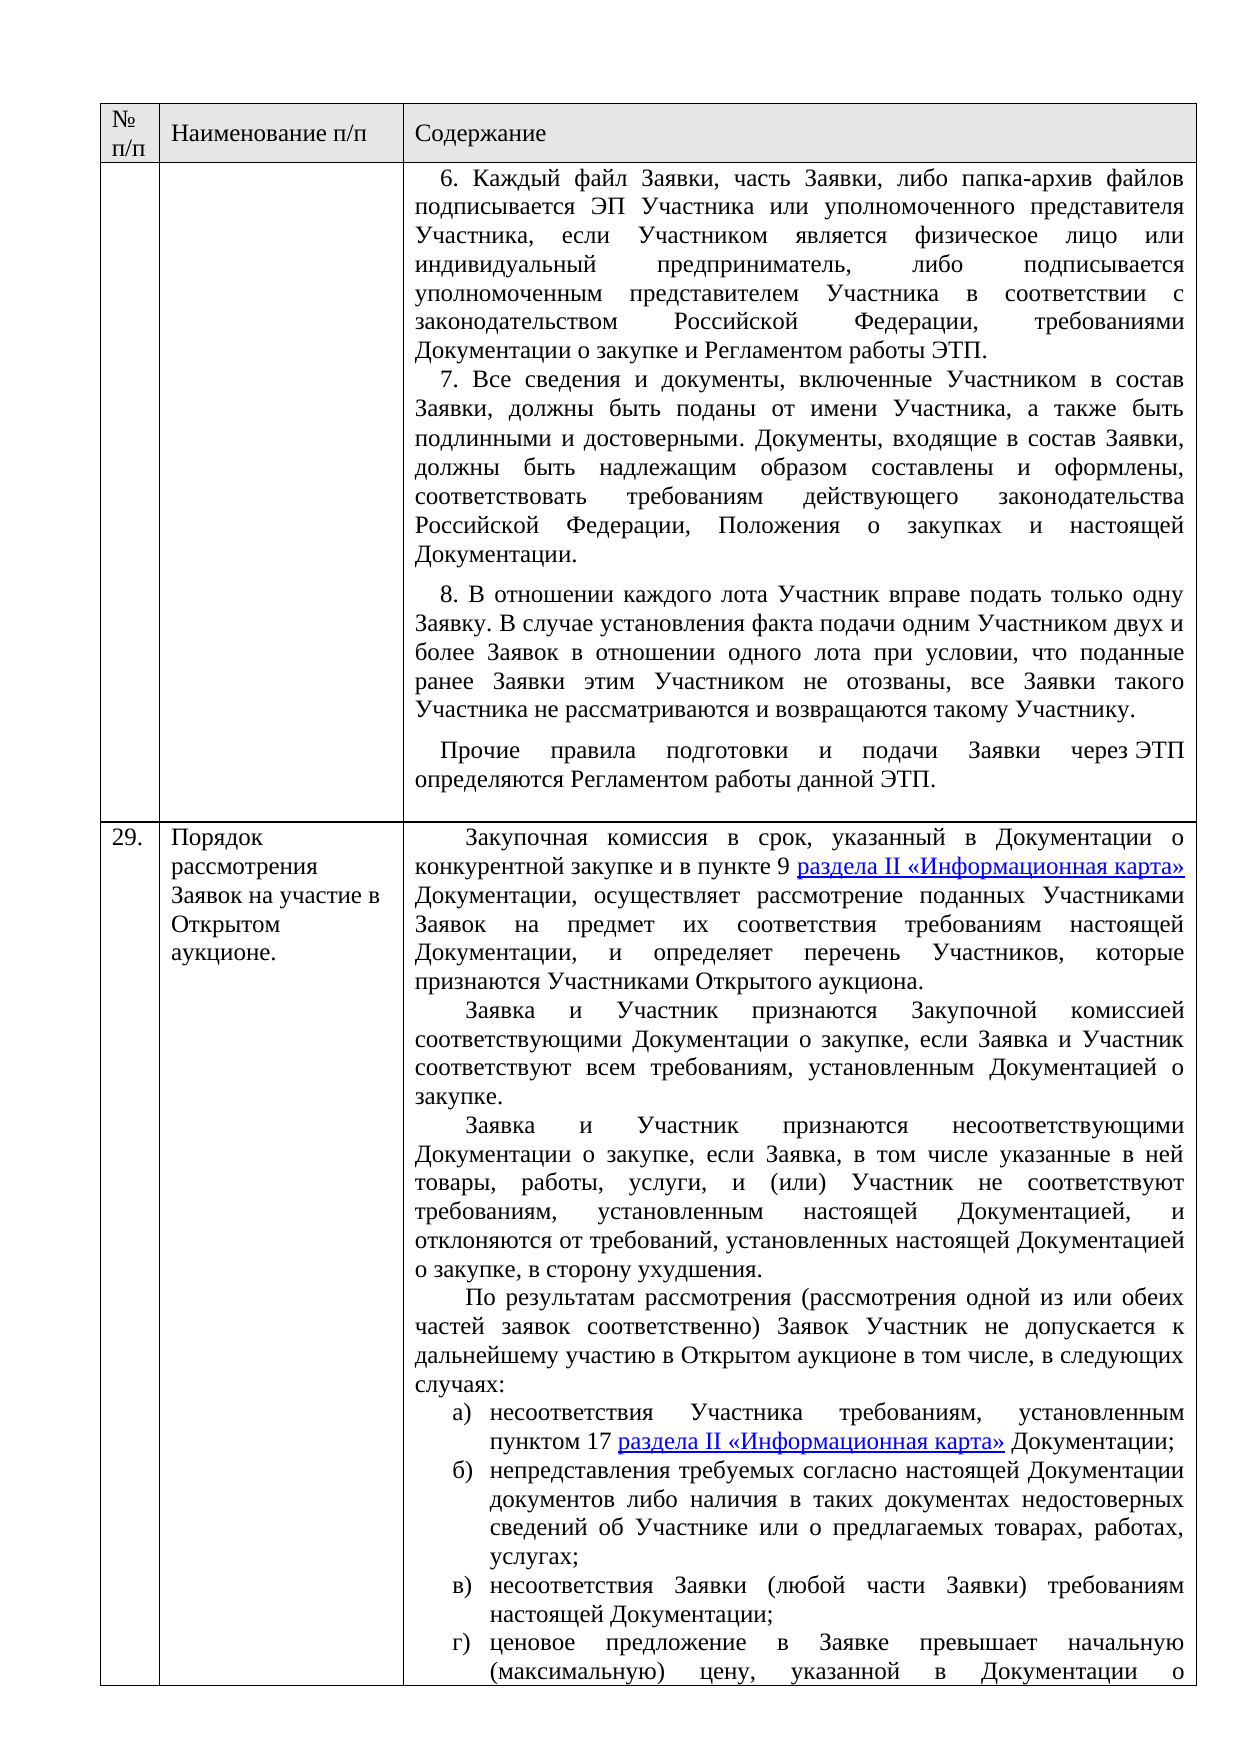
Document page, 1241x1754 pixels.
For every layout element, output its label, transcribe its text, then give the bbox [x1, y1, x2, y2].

table_header Наименование п/п [160, 104, 403, 162]
table_header Содержание [404, 104, 1196, 162]
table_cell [160, 823, 403, 1685]
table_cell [404, 163, 1196, 821]
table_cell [404, 823, 1196, 1685]
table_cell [160, 163, 403, 821]
table_cell [101, 823, 159, 1685]
table_header № п/п [101, 104, 159, 162]
table_cell [101, 163, 159, 821]
